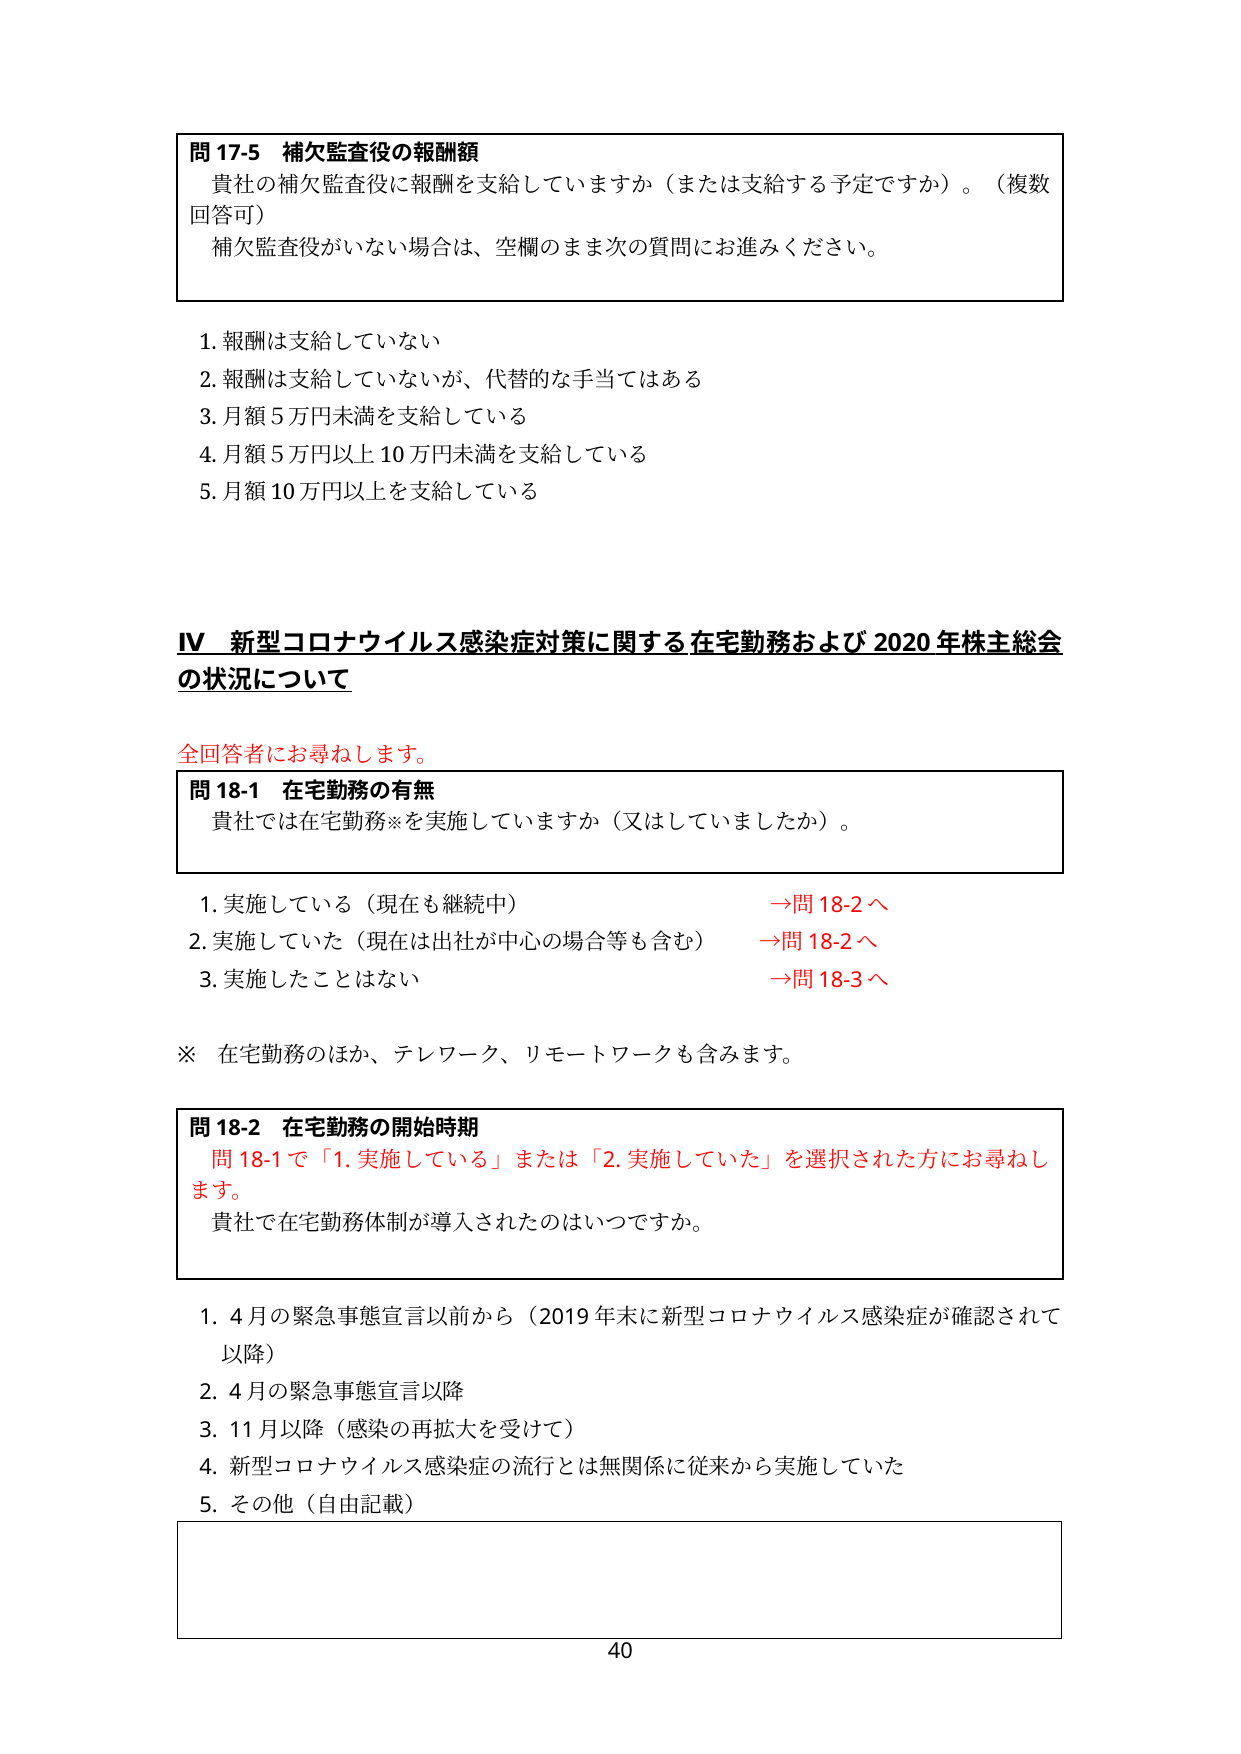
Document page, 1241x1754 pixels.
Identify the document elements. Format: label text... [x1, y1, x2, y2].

text 1. 実施している（現在も継続中） →問18-2へ [177, 884, 1063, 921]
text Ⅳ 新型コロナウイルス感染症対策に関する在宅勤務および2020年株主総会の状況について [177, 621, 1063, 696]
text 4. 新型コロナウイルス感染症の流行とは無関係に従来から実施していた [177, 1446, 1063, 1484]
text 2. 実施していた（現在は出社が中心の場合等も含む） →問18-2へ [177, 921, 1063, 959]
text 1. 4月の緊急事態宣言以前から（2019年末に新型コロナウイルス感染症が確認されて以降） [199, 1296, 1063, 1371]
text 3. 月額５万円未満を支給している [177, 396, 1063, 434]
text 2. 4月の緊急事態宣言以降 [177, 1371, 1063, 1409]
text 5. その他（自由記載） [177, 1484, 1063, 1521]
text 4. 月額５万円以上10万円未満を支給している [199, 434, 1063, 471]
text 2. 報酬は支給していないが、代替的な手当てはある [199, 359, 1063, 396]
text 全回答者にお尋ねします。 [177, 734, 1063, 770]
text 3. 11月以降（感染の再拡大を受けて） [177, 1409, 1063, 1446]
text ※ 在宅勤務のほか、テレワーク、リモートワークも含みます。 [177, 1034, 1063, 1071]
text 5. 月額10万円以上を支給している [177, 471, 1063, 509]
text 1. 報酬は支給していない [177, 321, 1063, 359]
text 3. 実施したことはない →問18-3へ [177, 959, 1063, 996]
